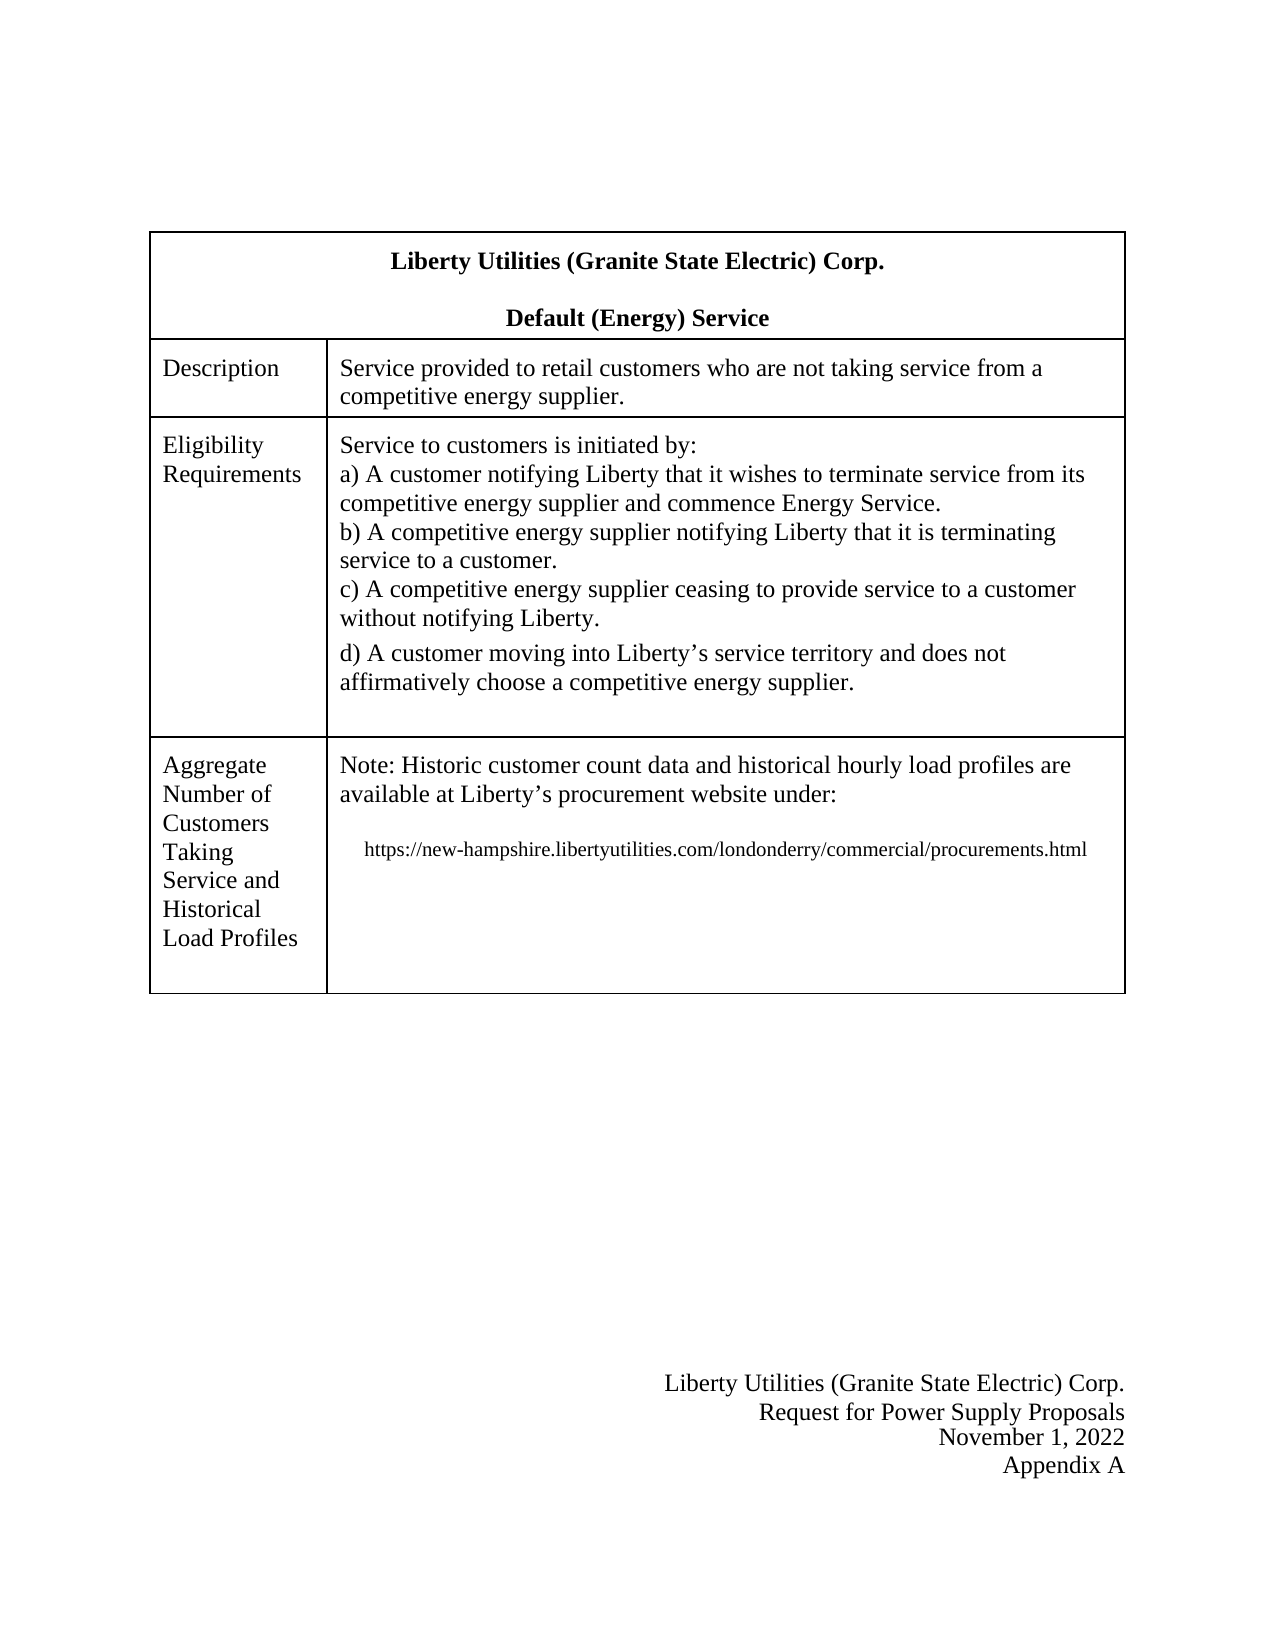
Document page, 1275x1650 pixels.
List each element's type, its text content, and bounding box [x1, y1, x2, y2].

table_cell Service to customers is initiated by: a) A customer notifying Liberty that it wishes to terminate service from its competitive energy supplier and commence Energy Service. b) A competitive energy supplier notifying Liberty that it is terminating service to a customer. c) A competitive energy supplier ceasing to provide service to a customer without notifying Liberty. d) A customer moving into Liberty’s service territory and does not affirmatively choose a competitive energy supplier. [328, 418, 1124, 736]
text Liberty Utilities (Granite State Electric) Corp. [150, 1368, 1125, 1397]
table_cell Note: Historic customer count data and historical hourly load profiles are available at Liberty’s procurement website under: https://new-hampshire.libertyutilities.com/londonderry/commercial/procurements.html [328, 738, 1124, 992]
table_cell Service provided to retail customers who are not taking service from a competitive energy supplier. [328, 340, 1124, 416]
table_cell Description [151, 340, 326, 416]
table_cell Aggregate Number of Customers Taking Service and Historical Load Profiles [151, 738, 326, 992]
table_cell Eligibility Requirements [151, 418, 326, 736]
text Request for Power Supply Proposals [150, 1397, 1125, 1426]
text Appendix A [150, 1451, 1125, 1479]
text November 1, 2022 [150, 1426, 1125, 1451]
table_header Liberty Utilities (Granite State Electric) Corp. Default (Energy) Service [151, 233, 1124, 338]
